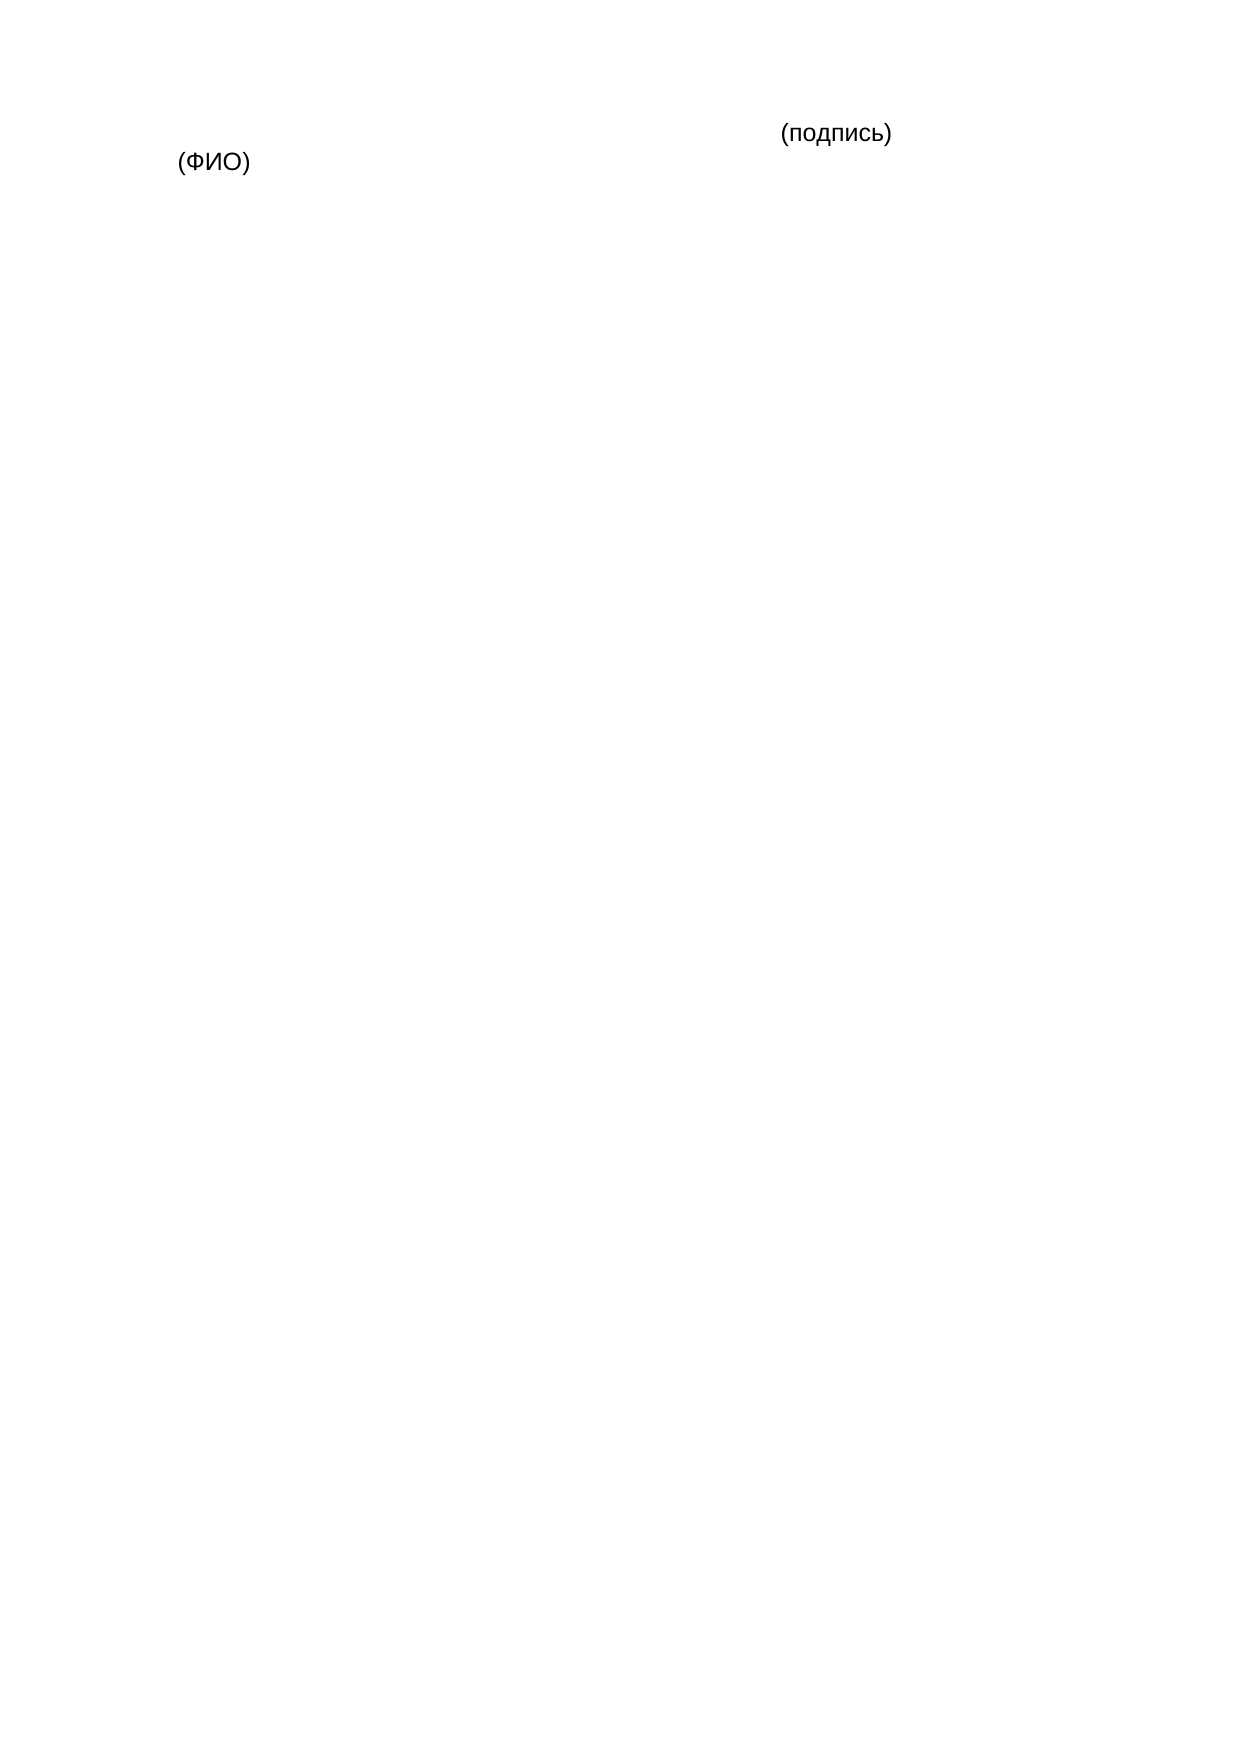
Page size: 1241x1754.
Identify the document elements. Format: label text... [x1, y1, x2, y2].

text (подпись) (ФИО) [177, 118, 1152, 176]
